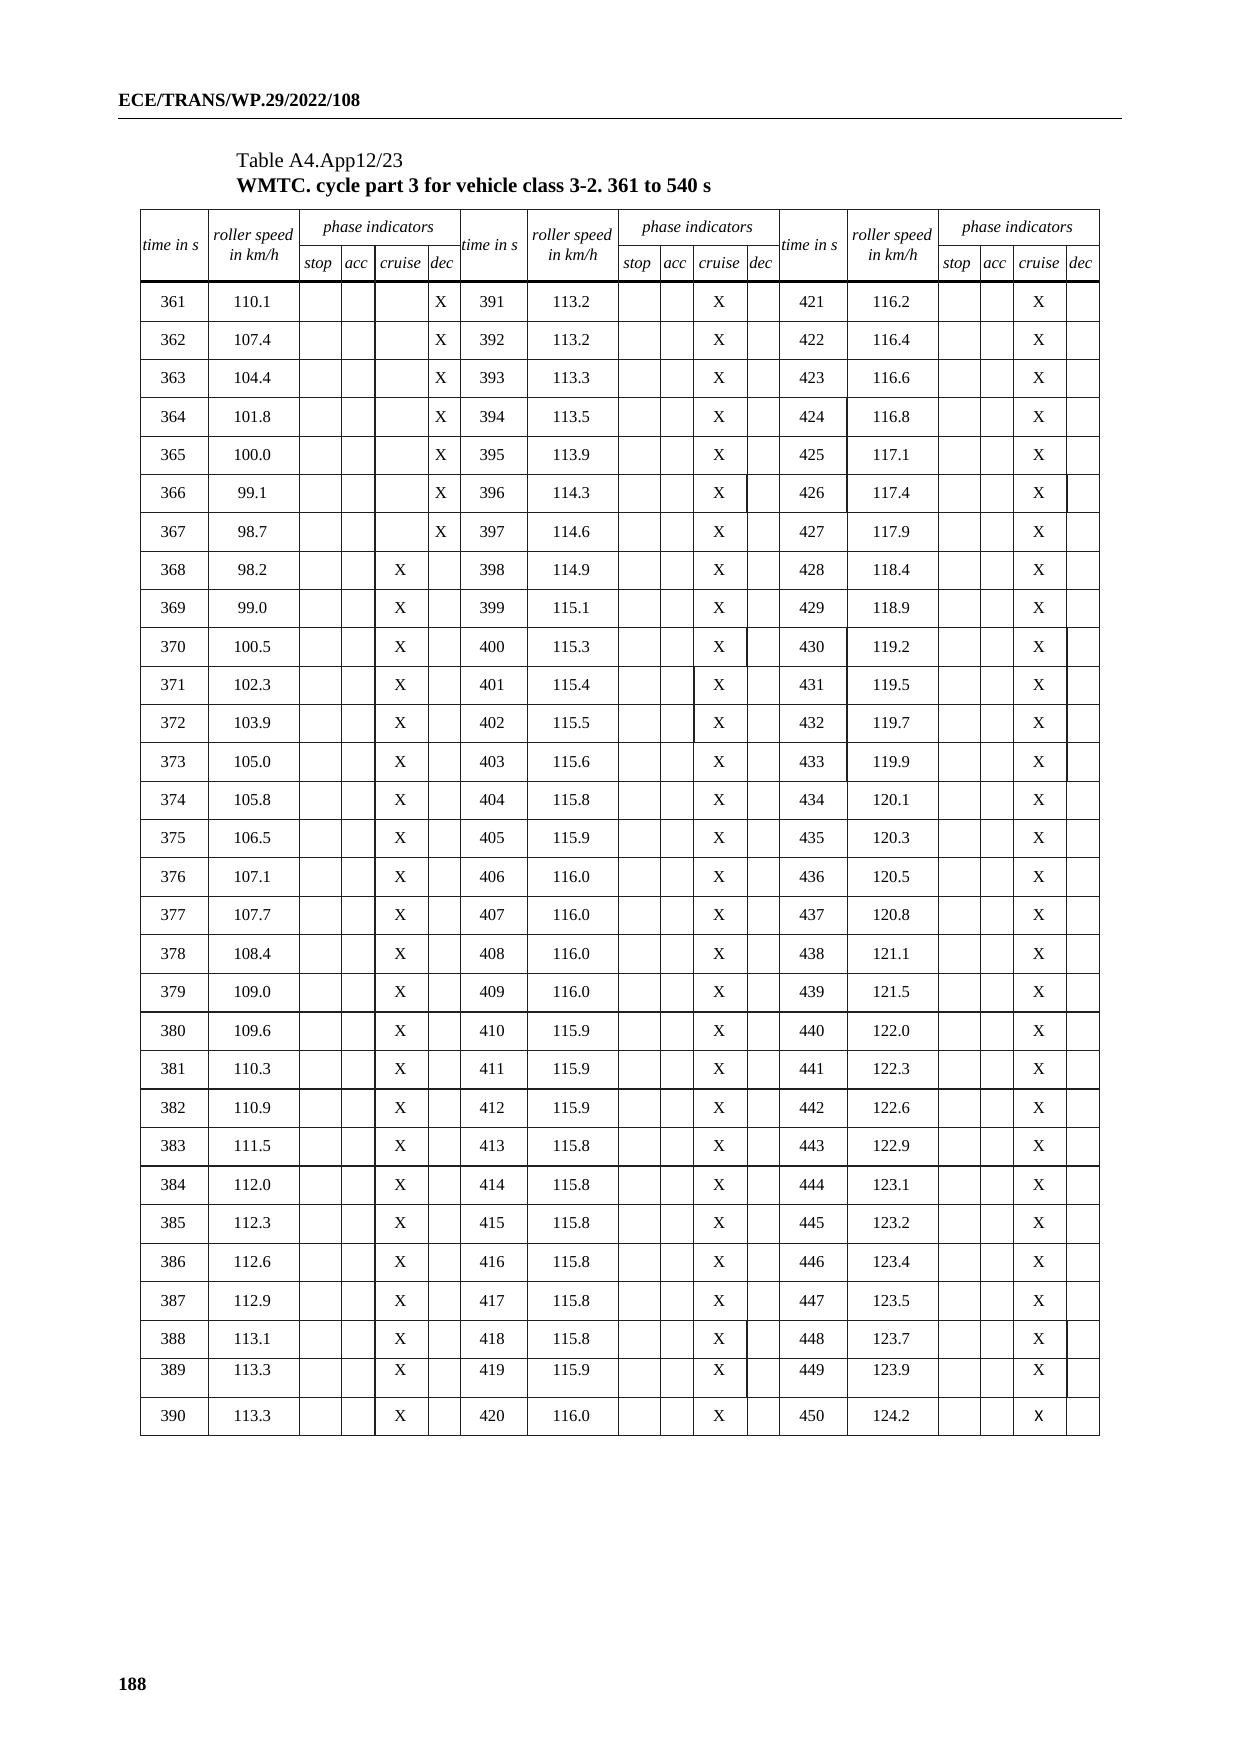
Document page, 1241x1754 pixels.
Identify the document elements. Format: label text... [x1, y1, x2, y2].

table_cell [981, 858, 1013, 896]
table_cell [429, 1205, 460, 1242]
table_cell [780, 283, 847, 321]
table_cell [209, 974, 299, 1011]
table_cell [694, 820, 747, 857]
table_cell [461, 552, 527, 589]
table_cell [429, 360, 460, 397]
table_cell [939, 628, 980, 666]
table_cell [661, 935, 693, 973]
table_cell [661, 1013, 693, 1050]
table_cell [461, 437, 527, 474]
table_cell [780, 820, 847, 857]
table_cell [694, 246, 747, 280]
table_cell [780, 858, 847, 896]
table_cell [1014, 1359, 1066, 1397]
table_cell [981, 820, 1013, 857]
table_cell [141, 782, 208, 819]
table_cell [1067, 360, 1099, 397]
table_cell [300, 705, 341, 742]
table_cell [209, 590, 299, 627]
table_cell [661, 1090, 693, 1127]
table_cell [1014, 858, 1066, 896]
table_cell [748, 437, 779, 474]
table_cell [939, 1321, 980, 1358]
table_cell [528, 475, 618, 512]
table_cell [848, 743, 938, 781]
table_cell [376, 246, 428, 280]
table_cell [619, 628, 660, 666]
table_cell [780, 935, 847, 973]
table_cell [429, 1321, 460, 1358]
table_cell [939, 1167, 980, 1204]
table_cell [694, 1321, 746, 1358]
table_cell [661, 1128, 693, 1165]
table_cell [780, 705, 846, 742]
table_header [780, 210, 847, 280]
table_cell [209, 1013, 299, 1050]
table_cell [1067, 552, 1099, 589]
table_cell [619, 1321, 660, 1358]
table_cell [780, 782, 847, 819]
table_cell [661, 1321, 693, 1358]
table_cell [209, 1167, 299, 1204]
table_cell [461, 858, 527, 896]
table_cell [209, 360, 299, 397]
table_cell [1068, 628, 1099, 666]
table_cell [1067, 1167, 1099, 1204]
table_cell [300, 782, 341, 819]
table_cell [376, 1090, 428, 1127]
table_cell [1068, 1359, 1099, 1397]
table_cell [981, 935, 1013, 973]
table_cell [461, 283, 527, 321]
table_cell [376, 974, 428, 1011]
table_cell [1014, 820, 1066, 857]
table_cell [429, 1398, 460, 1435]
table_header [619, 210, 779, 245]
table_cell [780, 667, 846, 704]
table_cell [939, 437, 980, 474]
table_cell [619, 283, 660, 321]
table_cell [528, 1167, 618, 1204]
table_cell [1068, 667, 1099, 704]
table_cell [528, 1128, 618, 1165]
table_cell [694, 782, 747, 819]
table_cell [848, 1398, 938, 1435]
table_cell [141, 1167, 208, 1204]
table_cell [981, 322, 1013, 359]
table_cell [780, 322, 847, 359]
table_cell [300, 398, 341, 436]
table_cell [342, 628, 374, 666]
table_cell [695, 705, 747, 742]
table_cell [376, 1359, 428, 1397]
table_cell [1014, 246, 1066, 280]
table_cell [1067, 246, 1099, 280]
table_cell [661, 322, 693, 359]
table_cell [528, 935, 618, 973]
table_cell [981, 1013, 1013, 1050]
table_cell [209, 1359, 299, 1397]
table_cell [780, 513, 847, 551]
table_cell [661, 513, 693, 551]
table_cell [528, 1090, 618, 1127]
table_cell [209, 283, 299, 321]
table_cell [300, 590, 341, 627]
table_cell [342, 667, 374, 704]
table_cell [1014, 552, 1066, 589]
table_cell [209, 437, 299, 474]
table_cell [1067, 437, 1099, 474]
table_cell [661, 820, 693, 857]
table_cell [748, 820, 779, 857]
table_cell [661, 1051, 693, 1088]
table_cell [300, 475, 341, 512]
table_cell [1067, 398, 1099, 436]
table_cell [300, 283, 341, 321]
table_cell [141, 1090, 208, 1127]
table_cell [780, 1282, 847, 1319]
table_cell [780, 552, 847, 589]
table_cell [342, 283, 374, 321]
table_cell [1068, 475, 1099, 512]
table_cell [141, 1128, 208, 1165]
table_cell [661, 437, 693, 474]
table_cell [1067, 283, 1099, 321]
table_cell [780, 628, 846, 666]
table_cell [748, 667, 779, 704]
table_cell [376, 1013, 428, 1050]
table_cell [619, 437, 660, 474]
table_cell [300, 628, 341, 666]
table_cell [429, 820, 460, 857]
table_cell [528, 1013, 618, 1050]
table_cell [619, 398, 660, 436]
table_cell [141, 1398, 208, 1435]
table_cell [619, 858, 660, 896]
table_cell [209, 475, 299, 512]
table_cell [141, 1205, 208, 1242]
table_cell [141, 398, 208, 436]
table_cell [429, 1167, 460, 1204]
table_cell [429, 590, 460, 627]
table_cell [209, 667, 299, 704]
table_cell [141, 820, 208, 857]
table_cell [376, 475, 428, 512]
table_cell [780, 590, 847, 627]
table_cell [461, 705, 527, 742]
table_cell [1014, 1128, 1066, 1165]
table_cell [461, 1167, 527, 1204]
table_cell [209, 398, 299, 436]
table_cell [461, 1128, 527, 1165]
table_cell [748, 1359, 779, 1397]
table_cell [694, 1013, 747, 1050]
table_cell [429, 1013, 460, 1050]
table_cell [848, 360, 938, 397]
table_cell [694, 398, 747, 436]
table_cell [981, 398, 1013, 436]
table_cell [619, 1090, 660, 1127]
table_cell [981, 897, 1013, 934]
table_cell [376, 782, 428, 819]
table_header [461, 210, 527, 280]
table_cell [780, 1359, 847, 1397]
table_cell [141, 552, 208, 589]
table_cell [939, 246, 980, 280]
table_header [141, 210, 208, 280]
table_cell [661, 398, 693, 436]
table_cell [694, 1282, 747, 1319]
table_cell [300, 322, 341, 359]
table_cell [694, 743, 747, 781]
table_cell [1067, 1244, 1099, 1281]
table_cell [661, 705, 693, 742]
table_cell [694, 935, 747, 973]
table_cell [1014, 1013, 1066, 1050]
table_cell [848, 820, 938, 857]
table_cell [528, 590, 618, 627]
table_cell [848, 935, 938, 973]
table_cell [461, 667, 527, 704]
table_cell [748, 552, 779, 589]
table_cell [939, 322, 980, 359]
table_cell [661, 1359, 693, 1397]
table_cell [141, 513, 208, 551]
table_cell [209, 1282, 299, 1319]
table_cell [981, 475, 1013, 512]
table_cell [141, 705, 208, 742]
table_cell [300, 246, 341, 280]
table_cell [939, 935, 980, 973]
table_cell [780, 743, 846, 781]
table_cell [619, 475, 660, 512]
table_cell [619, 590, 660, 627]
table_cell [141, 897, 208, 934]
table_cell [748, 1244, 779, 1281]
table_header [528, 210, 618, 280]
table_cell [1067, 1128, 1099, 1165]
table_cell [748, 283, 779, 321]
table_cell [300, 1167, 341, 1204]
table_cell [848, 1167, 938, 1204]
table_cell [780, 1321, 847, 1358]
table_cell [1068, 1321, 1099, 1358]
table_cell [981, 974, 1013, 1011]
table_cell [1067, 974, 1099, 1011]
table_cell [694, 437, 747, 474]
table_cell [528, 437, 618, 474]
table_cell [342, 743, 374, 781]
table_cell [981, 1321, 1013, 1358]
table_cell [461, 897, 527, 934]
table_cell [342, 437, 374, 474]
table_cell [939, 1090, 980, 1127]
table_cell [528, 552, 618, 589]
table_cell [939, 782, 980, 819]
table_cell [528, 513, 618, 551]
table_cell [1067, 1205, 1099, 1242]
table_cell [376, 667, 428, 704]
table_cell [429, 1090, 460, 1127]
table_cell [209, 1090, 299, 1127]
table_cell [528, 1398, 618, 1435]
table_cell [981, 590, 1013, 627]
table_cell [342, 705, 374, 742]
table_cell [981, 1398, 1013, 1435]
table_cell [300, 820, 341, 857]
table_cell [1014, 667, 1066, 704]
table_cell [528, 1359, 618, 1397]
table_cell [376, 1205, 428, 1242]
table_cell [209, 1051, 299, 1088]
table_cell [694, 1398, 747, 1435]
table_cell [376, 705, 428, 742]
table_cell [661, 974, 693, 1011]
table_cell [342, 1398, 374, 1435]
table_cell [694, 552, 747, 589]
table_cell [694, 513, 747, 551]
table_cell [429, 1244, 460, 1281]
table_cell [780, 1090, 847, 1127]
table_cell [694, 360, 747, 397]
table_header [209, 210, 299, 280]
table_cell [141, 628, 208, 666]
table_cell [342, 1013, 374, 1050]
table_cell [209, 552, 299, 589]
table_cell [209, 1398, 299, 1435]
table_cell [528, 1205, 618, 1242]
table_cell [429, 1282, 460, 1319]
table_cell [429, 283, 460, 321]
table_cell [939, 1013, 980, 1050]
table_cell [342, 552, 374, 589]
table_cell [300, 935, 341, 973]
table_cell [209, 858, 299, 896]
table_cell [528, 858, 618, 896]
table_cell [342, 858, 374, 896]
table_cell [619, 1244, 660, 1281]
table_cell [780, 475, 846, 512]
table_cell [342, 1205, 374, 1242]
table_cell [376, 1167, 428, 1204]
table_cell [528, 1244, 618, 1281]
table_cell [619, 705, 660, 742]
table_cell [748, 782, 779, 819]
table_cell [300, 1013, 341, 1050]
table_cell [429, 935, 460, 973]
text Table A4.App12/23 [236, 148, 1122, 172]
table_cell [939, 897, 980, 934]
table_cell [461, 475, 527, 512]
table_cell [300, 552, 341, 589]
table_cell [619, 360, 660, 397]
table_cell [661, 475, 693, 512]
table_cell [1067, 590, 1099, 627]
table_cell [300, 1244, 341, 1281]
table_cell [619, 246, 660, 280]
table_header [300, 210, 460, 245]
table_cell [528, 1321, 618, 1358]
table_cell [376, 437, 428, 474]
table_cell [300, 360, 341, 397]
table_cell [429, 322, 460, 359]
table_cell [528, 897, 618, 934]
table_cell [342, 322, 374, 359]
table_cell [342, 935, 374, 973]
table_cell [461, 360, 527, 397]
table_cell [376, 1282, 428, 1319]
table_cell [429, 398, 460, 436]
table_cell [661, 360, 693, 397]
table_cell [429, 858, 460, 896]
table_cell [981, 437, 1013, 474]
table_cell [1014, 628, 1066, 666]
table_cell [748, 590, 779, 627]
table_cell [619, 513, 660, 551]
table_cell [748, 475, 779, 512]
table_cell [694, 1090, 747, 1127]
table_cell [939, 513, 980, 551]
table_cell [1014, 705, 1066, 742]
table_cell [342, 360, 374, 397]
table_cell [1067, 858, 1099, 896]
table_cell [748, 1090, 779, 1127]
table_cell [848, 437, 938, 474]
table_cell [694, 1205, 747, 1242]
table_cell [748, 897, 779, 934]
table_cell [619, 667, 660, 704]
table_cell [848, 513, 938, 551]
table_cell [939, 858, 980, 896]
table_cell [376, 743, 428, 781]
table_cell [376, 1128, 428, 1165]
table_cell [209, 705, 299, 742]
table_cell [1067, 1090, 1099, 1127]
text WMTC. cycle part 3 for vehicle class 3-2. 361 to 540 s [236, 172, 1004, 197]
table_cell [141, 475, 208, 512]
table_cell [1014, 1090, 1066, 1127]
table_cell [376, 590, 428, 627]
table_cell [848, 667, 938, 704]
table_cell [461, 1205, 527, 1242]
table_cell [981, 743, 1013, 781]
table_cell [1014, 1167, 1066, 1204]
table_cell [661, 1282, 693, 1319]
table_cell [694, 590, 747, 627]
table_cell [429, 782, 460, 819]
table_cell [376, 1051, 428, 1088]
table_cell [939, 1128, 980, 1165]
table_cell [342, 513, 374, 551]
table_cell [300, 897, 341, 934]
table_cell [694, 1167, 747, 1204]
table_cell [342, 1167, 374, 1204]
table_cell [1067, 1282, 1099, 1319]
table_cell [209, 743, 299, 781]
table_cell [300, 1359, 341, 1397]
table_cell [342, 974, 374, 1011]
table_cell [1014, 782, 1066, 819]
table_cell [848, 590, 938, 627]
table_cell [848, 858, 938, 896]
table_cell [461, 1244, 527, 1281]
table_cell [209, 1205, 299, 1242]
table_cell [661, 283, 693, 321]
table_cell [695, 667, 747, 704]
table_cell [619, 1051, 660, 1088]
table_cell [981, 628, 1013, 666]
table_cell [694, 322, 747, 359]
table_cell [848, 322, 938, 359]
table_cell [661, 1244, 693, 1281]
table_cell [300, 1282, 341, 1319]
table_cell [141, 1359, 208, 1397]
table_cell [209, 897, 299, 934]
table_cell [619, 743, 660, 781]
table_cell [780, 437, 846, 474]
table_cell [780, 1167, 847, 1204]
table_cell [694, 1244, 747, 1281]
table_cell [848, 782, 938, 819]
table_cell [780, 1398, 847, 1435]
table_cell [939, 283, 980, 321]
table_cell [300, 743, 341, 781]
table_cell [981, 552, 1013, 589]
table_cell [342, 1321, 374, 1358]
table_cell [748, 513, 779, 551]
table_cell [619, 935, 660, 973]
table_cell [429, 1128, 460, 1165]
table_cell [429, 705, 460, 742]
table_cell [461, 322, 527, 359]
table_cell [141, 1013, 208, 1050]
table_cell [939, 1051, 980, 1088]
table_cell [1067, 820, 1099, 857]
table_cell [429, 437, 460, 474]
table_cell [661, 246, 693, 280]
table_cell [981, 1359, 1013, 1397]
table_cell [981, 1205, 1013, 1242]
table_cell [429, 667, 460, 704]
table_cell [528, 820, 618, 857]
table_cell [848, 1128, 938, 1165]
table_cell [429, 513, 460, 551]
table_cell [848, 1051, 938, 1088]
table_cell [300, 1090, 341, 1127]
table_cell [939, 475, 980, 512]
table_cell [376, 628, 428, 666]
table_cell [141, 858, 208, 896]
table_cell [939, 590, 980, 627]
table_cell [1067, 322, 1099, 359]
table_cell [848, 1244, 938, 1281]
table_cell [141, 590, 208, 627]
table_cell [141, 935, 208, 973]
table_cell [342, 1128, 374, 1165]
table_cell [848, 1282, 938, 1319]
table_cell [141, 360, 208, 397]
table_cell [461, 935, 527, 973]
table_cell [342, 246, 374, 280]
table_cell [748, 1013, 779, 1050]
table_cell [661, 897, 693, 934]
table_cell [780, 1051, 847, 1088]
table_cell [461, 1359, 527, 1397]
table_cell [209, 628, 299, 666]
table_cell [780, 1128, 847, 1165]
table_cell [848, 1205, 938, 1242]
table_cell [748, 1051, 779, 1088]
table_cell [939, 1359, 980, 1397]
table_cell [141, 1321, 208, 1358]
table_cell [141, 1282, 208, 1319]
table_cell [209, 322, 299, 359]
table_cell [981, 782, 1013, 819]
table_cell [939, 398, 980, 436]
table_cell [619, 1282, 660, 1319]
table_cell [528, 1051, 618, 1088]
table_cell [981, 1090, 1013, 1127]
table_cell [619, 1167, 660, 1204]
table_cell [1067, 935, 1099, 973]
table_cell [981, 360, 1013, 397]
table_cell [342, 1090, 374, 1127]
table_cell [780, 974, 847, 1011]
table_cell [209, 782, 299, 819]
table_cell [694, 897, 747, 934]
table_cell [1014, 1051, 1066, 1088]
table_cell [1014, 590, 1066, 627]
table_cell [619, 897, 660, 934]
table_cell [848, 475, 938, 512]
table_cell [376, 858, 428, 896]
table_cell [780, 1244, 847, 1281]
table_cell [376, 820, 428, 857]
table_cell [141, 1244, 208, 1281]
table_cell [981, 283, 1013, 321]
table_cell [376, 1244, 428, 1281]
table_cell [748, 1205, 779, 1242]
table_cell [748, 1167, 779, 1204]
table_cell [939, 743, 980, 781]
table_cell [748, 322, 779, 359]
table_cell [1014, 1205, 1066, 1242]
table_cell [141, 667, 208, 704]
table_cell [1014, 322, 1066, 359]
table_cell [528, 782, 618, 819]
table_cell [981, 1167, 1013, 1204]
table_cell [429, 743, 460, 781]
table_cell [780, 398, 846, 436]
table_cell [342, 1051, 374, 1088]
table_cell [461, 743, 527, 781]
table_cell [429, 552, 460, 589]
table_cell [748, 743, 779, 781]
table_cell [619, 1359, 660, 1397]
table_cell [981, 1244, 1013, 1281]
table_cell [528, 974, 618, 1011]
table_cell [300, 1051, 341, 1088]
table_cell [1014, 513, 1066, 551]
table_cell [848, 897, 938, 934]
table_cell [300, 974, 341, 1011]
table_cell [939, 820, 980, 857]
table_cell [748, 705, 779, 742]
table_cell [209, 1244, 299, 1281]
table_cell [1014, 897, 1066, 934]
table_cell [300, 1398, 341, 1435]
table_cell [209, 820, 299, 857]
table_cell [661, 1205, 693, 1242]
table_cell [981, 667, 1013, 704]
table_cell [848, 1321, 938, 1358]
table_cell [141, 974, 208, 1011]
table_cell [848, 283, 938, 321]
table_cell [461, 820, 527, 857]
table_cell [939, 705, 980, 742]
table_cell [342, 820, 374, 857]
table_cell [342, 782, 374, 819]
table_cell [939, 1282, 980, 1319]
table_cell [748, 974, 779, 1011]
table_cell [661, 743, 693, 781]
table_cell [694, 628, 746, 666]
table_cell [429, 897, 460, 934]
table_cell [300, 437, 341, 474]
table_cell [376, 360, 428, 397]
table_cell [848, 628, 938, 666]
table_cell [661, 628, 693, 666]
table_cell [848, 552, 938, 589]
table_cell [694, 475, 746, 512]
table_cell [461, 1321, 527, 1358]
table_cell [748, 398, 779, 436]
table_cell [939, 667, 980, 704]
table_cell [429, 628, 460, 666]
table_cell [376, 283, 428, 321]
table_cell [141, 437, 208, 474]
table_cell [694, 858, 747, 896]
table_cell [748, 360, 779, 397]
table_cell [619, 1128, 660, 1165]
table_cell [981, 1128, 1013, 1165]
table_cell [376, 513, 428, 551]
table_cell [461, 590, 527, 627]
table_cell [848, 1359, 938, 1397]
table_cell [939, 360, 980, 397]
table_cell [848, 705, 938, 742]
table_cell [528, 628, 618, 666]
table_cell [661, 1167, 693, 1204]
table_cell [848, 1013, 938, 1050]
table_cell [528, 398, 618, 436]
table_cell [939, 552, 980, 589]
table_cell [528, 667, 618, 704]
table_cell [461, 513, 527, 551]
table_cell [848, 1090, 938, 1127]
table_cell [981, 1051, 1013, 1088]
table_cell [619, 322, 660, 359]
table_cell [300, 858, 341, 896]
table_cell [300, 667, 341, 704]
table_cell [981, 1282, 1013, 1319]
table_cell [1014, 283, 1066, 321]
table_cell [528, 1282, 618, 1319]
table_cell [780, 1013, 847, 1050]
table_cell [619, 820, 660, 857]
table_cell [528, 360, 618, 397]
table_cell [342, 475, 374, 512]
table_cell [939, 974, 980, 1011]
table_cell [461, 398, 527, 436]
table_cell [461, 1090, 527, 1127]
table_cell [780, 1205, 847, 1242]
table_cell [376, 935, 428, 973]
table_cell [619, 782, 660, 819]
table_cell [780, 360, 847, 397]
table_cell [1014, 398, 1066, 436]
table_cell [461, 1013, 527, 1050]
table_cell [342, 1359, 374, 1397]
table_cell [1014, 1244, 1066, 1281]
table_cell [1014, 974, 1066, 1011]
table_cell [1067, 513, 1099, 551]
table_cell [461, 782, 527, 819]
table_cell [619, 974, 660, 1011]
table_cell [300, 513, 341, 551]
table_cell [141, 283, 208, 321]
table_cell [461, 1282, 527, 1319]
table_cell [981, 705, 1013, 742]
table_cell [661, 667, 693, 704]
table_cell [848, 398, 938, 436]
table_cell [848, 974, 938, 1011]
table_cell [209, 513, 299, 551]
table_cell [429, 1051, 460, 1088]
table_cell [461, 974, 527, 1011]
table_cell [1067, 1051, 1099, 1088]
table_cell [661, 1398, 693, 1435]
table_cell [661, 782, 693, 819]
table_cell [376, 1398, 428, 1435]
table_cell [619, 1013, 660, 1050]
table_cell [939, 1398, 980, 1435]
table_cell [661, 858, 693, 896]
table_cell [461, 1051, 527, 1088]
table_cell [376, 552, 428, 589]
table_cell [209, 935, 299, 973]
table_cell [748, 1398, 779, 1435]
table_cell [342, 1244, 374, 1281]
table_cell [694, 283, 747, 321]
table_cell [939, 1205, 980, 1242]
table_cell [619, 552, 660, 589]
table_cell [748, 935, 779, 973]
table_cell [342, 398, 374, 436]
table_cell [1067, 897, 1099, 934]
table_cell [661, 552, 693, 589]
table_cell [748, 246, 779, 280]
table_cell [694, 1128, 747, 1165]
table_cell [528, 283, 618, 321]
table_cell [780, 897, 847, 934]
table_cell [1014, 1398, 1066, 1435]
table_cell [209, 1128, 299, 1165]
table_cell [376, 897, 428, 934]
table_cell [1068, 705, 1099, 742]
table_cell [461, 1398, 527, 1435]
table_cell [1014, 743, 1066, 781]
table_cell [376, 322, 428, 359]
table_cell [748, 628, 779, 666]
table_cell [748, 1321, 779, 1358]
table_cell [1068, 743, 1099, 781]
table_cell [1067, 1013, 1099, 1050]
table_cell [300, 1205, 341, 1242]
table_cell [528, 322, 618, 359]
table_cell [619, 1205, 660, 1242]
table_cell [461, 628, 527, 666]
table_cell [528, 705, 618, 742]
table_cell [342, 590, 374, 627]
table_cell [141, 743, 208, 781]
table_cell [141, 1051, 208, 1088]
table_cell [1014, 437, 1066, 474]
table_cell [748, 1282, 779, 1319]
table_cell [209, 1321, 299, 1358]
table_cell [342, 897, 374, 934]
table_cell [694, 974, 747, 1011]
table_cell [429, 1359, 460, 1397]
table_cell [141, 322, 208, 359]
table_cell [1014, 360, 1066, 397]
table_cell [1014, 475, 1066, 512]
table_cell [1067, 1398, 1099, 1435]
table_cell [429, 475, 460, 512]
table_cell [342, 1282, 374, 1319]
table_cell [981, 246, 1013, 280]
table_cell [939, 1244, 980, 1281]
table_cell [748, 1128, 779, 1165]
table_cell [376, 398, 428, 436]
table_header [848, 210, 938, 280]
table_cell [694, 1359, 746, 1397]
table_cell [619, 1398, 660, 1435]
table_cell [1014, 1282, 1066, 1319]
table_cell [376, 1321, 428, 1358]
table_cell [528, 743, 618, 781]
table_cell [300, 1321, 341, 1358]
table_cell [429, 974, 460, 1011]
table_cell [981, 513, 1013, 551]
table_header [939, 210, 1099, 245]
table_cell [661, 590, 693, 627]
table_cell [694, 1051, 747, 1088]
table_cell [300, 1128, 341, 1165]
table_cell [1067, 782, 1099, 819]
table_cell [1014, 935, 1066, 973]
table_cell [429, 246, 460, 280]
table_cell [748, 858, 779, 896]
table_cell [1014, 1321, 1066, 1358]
